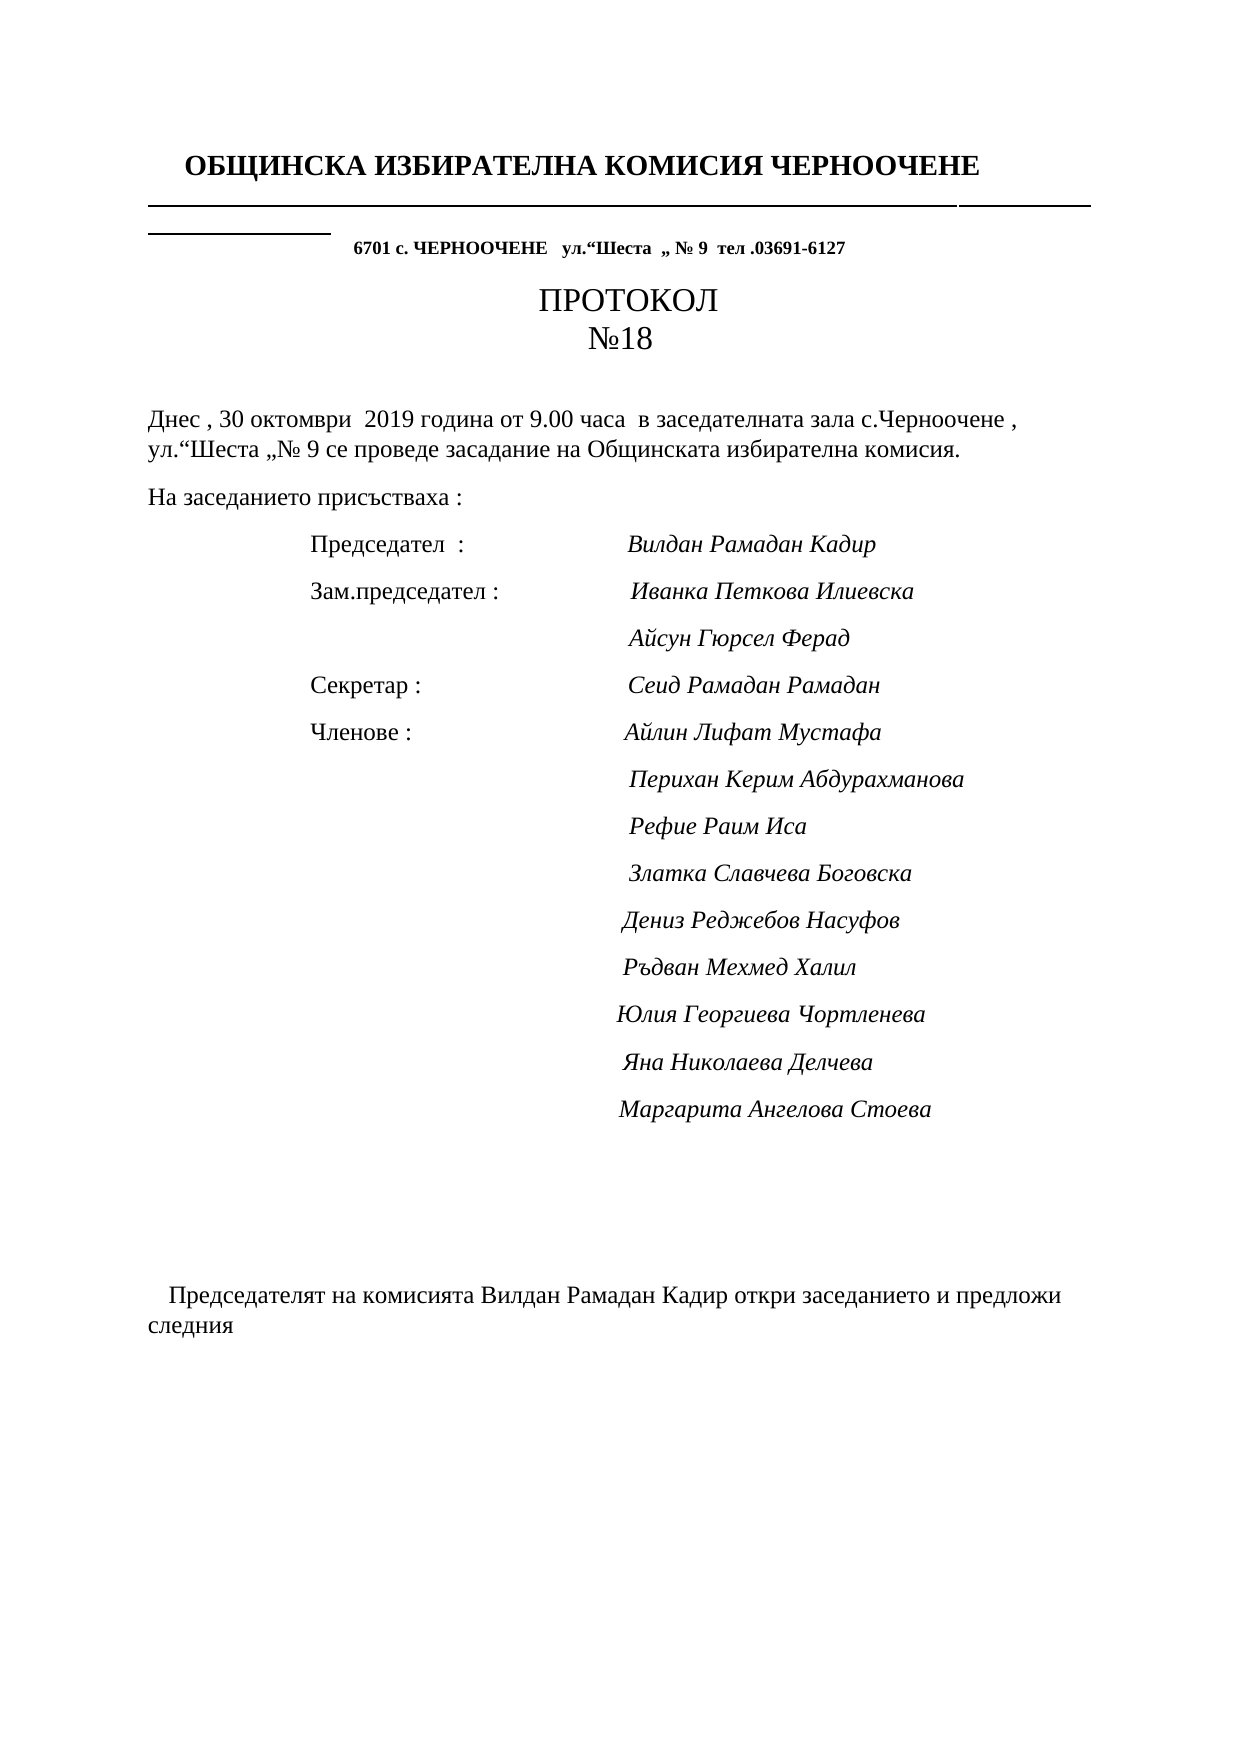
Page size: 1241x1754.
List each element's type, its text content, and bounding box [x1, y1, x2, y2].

text Рефие Раим Иса [148, 811, 1093, 840]
text №18 [148, 319, 1093, 357]
text На заседанието присъстваха : [148, 482, 1093, 510]
text Зам.председател : Иванка Петкова Илиевска [148, 576, 1093, 604]
text 6701 с. ЧЕРНООЧЕНЕ ул.“Шеста „ № 9 тел .03691-6127 [148, 237, 1093, 259]
text Председател : Вилдан Рамадан Кадир [148, 529, 1093, 557]
text Председателят на комисията Вилдан Рамадан Кадир откри заседанието и предложи следния [148, 1280, 1093, 1339]
text ПРОТОКОЛ [148, 280, 1093, 319]
text Златка Славчева Боговска [148, 858, 1093, 887]
text Ръдван Мехмед Халил [148, 952, 1093, 981]
text Днес , 30 октомври 2019 година от 9.00 часа в заседателната зала с.Черноочене , ул.“Шеста „№ 9 се проведе засадание на Общинската избирателна комисия. [148, 404, 1093, 463]
text Членове : Айлин Лифат Мустафа [148, 717, 1093, 746]
text Яна Николаева Делчева [148, 1047, 1093, 1075]
text Секретар : Сеид Рамадан Рамадан [148, 670, 1093, 699]
text ОБЩИНСКА ИЗБИРАТЕЛНА КОМИСИЯ ЧЕРНООЧЕНЕ [148, 148, 1093, 181]
text Перихан Керим Абдурахманова [148, 764, 1093, 793]
text Юлия Георгиева Чортленева [148, 999, 1093, 1028]
text Дениз Реджебов Насуфов [148, 905, 1093, 934]
text Айсун Гюрсел Ферад [148, 623, 1093, 652]
text Маргарита Ангелова Стоева [148, 1094, 1093, 1122]
